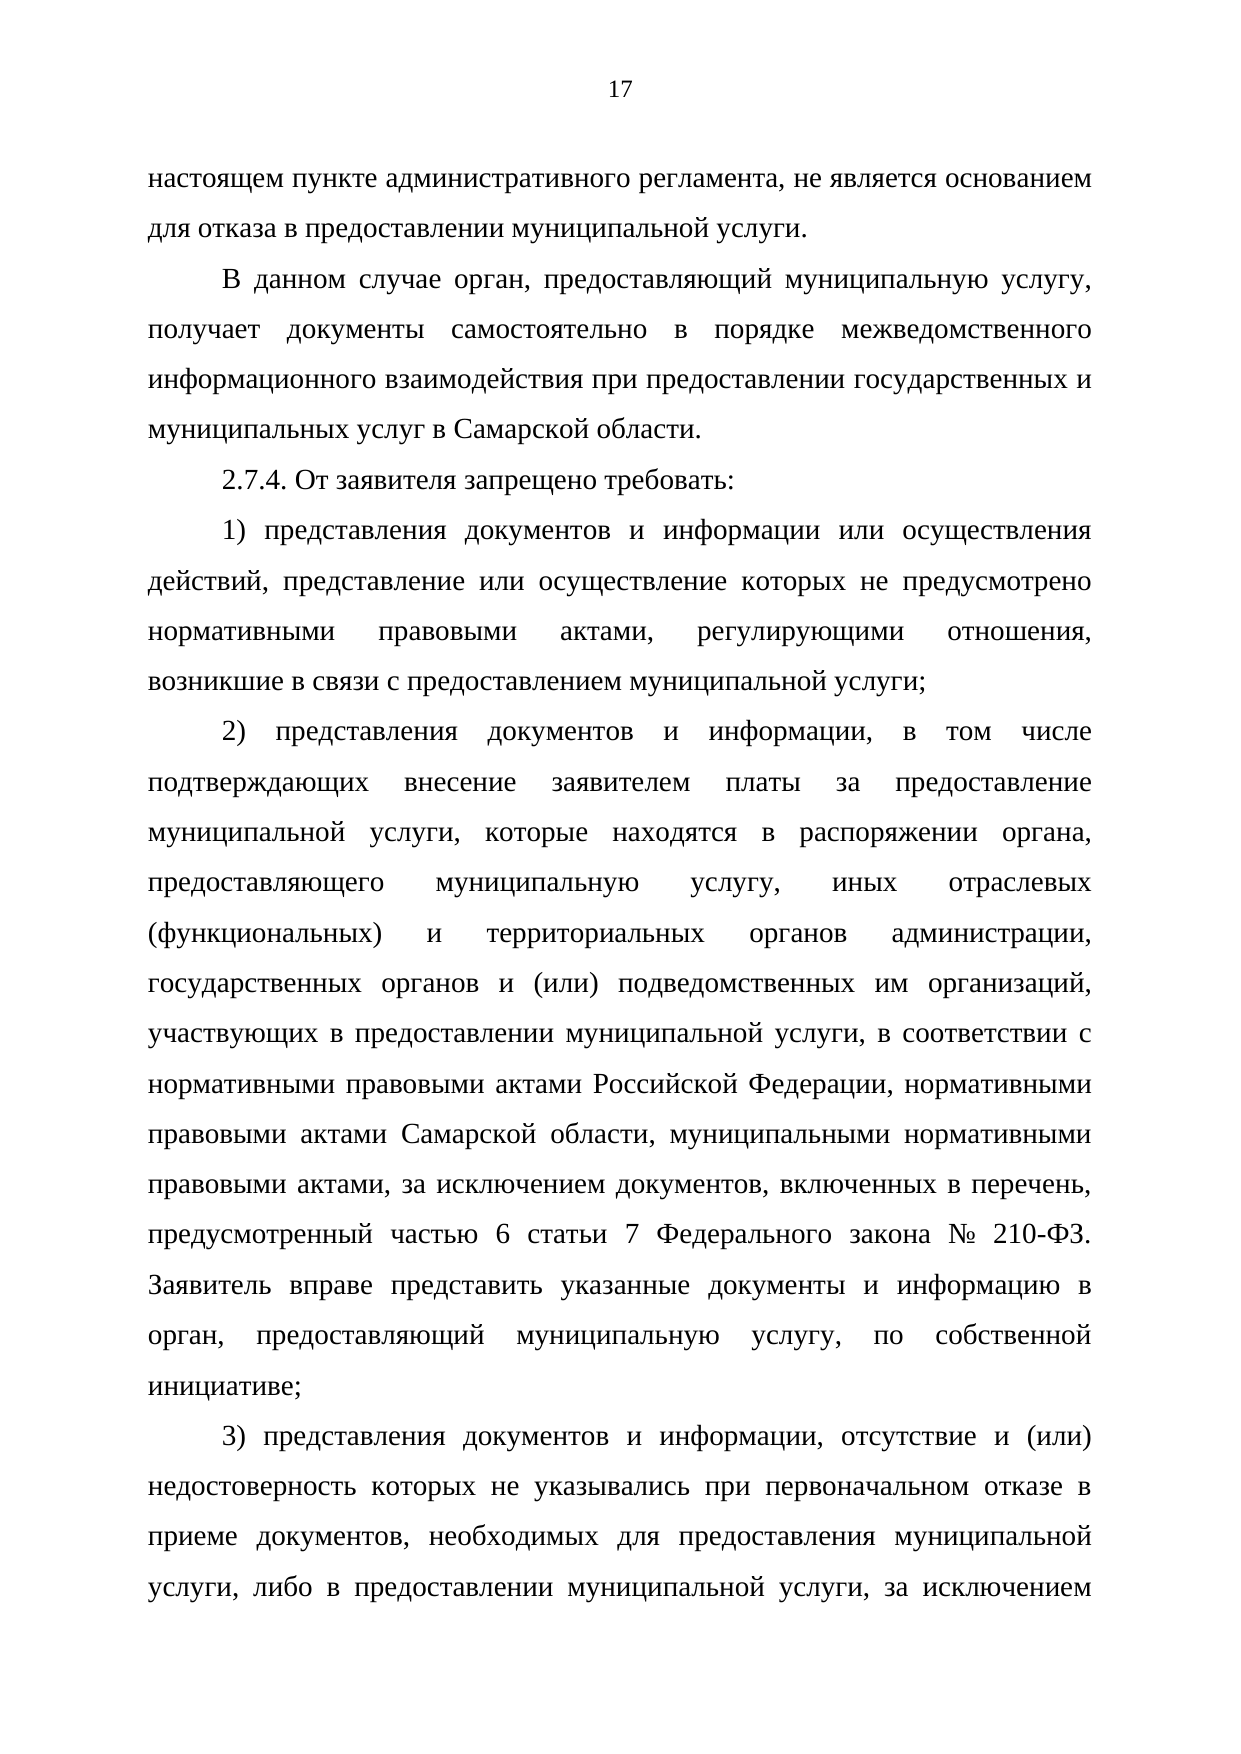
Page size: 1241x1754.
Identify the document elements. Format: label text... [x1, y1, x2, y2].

text 2) представления документов и информации, в том числе подтверждающих внесение заявителем платы за предоставление муниципальной услуги, которые находятся в распоряжении органа, предоставляющего муниципальную услугу, иных отраслевых (функциональных) и территориальных органов администрации, государственных органов и (или) подведомственных им организаций, участвующих в предоставлении муниципальной услуги, в соответствии с нормативными правовыми актами Российской Федерации, нормативными правовыми актами Самарской области, муниципальными нормативными правовыми актами, за исключением документов, включенных в перечень, предусмотренный частью 6 статьи 7 Федерального закона № 210-ФЗ. Заявитель вправе представить указанные документы и информацию в орган, предоставляющий муниципальную услугу, по собственной инициативе; [148, 713, 1092, 1401]
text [148, 160, 1092, 244]
text 1) представления документов и информации или осуществления действий, представление или осуществление которых не предусмотрено нормативными правовыми актами, регулирующими отношения, возникшие в связи с предоставлением муниципальной услуги; [148, 512, 1092, 697]
text 2.7.4. От заявителя запрещено требовать: [148, 462, 1092, 496]
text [148, 1418, 1092, 1602]
text В данном случае орган, предоставляющий муниципальную услугу, получает документы самостоятельно в порядке межведомственного информационного взаимодействия при предоставлении государственных и муниципальных услуг в Самарской области. [148, 261, 1092, 445]
